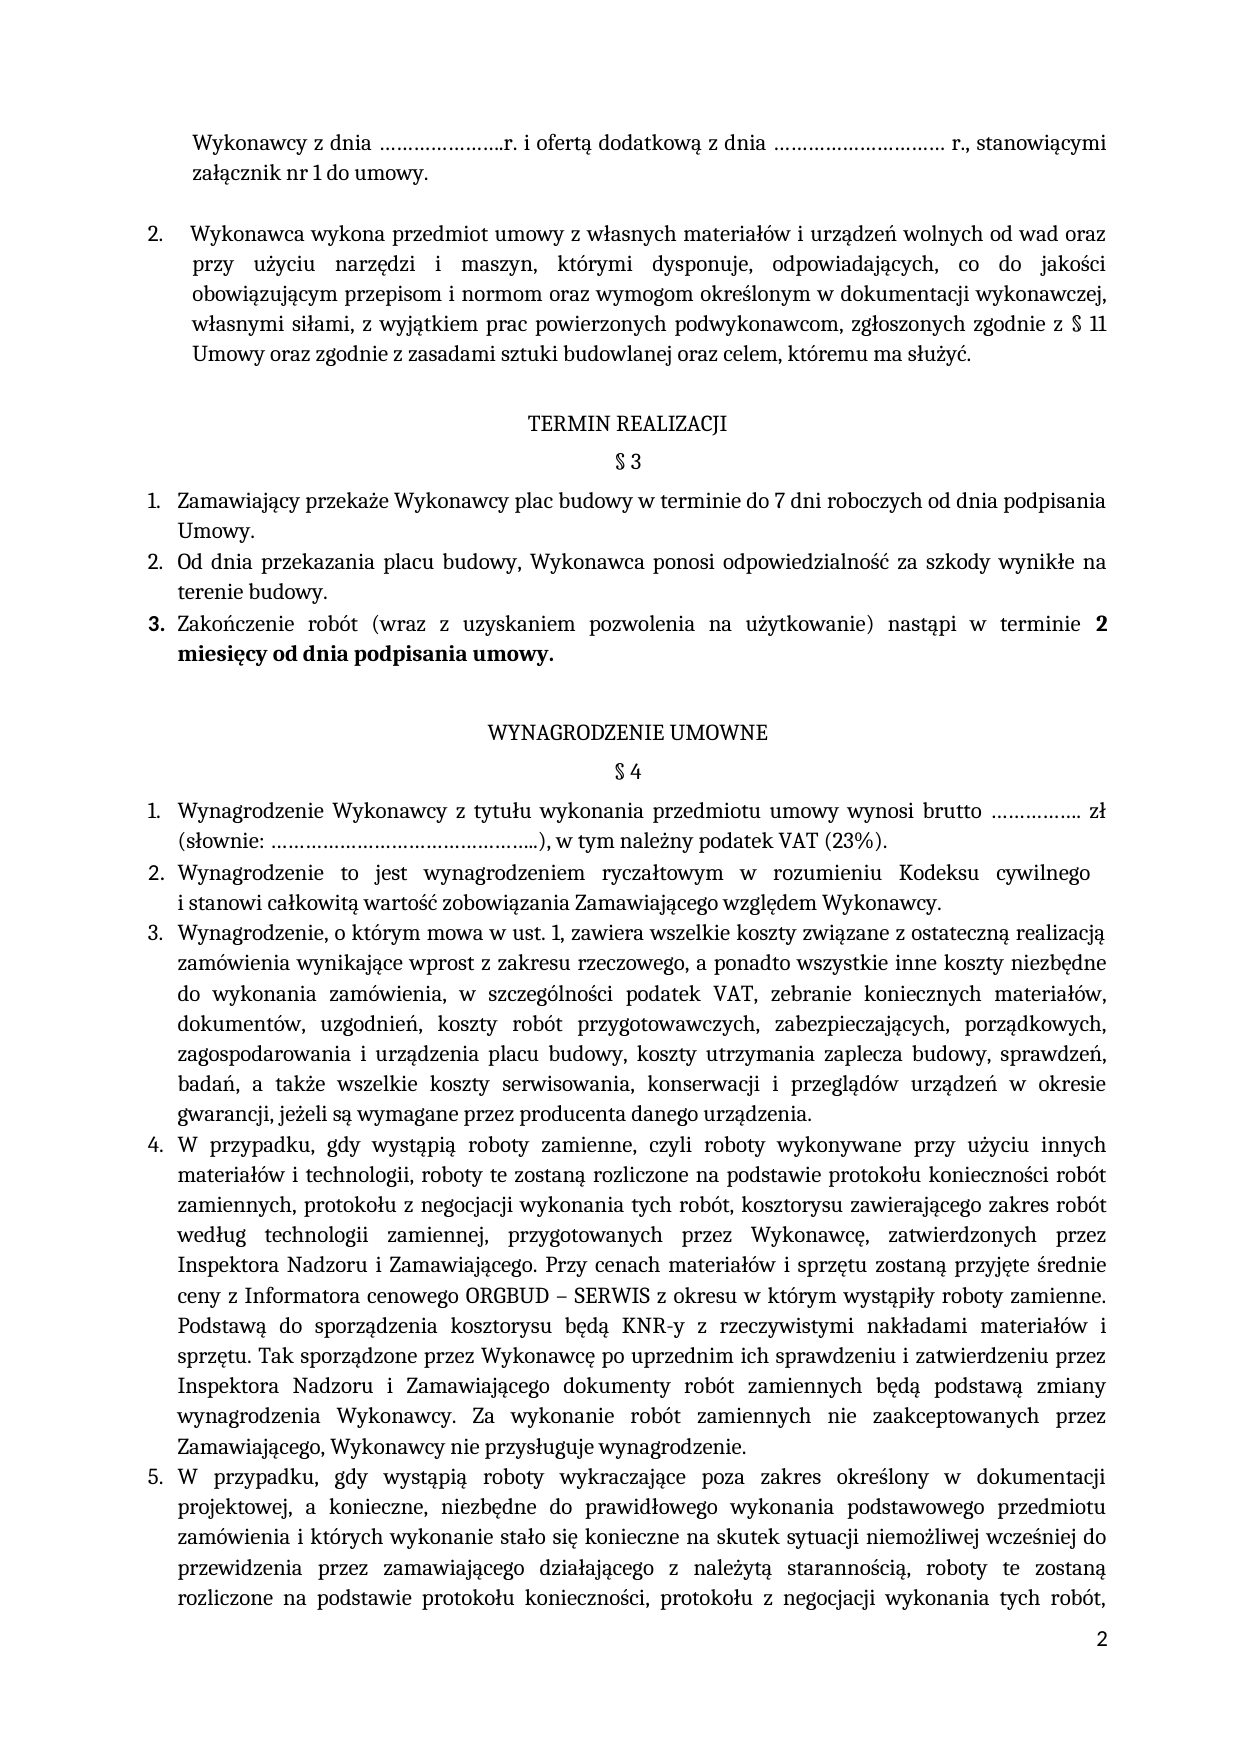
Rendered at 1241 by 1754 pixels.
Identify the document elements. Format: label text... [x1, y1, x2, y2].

list Od dnia przekazania placu budowy, Wykonawca ponosi odpowiedzialność za szkody wynikłe na terenie budowy. [148, 548, 1107, 605]
text WYNAGRODZENIE UMOWNE [148, 720, 1107, 746]
list Wynagrodzenie Wykonawcy z tytułu wykonania przedmiotu umowy wynosi brutto ……………. zł (słownie: ………………………………………..), w tym należny podatek VAT (23%). [148, 797, 1107, 854]
list W przypadku, gdy wystąpią roboty zamienne, czyli roboty wykonywane przy użyciu innych materiałów i technologii, roboty te zostaną rozliczone na podstawie protokołu konieczności robót zamiennych, protokołu z negocjacji wykonania tych robót, kosztorysu zawierającego zakres robót według technologii zamiennej, przygotowanych przez Wykonawcę, zatwierdzonych przez Inspektora Nadzoru i Zamawiającego. Przy cenach materiałów i sprzętu zostaną przyjęte średnie ceny z Informatora cenowego ORGBUD – SERWIS z okresu w którym wystąpiły roboty zamienne. Podstawą do sporządzenia kosztorysu będą KNR-y z rzeczywistymi nakładami materiałów i sprzętu. Tak sporządzone przez Wykonawcę po uprzednim ich sprawdzeniu i zatwierdzeniu przez Inspektora Nadzoru i Zamawiającego dokumenty robót zamiennych będą podstawą zmiany wynagrodzenia Wykonawcy. Za wykonanie robót zamiennych nie zaakceptowanych przez Zamawiającego, Wykonawcy nie przysługuje wynagrodzenie. [148, 1131, 1107, 1460]
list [148, 1464, 1107, 1611]
text § 4 [148, 759, 1107, 785]
text 2. Wykonawca wykona przedmiot umowy z własnych materiałów i urządzeń wolnych od wad oraz przy użyciu narzędzi i maszyn, którymi dysponuje, odpowiadających, co do jakości obowiązującym przepisom i normom oraz wymogom określonym w dokumentacji wykonawczej, własnymi siłami, z wyjątkiem prac powierzonych podwykonawcom, zgłoszonych zgodnie z § 11 Umowy oraz zgodnie z zasadami sztuki budowlanej oraz celem, któremu ma służyć. [148, 220, 1107, 368]
text § 3 [148, 449, 1107, 476]
list Zakończenie robót (wraz z uzyskaniem pozwolenia na użytkowanie) nastąpi w terminie 2 miesięcy od dnia podpisania umowy. [148, 609, 1107, 667]
text TERMIN REALIZACJI [148, 410, 1107, 437]
list Zamawiający przekaże Wykonawcy plac budowy w terminie do 7 dni roboczych od dnia podpisania Umowy. [148, 488, 1107, 544]
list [148, 130, 1107, 186]
list Wynagrodzenie to jest wynagrodzeniem ryczałtowym w rozumieniu Kodeksu cywilnego i stanowi całkowitą wartość zobowiązania Zamawiającego względem Wykonawcy. [148, 858, 1107, 916]
list Wynagrodzenie, o którym mowa w ust. 1, zawiera wszelkie koszty związane z ostateczną realizacją zamówienia wynikające wprost z zakresu rzeczowego, a ponadto wszystkie inne koszty niezbędne do wykonania zamówienia, w szczególności podatek VAT, zebranie koniecznych materiałów, dokumentów, uzgodnień, koszty robót przygotowawczych, zabezpieczających, porządkowych, zagospodarowania i urządzenia placu budowy, koszty utrzymania zaplecza budowy, sprawdzeń, badań, a także wszelkie koszty serwisowania, konserwacji i przeglądów urządzeń w okresie gwarancji, jeżeli są wymagane przez producenta danego urządzenia. [148, 920, 1107, 1128]
